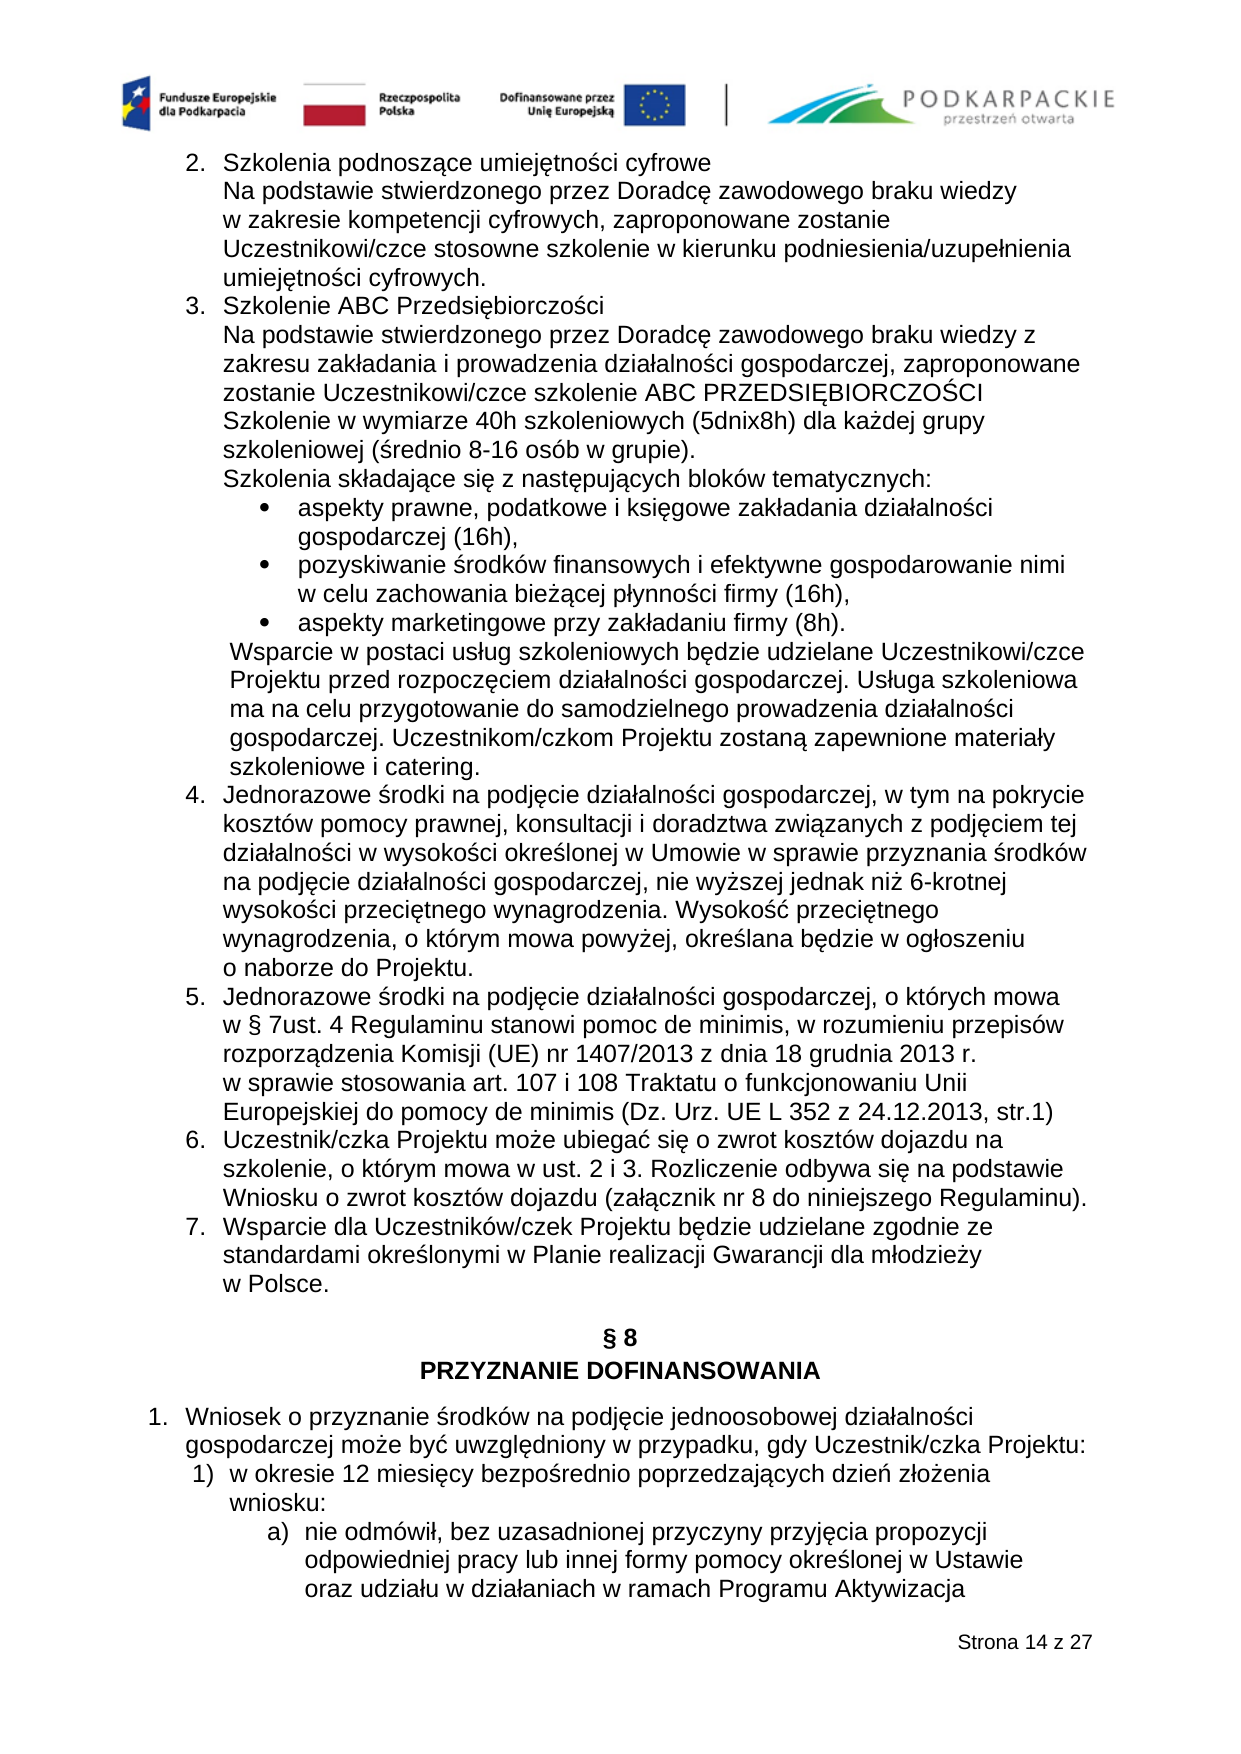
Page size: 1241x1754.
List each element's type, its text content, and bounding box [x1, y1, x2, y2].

list Szkolenie ABC Przedsiębiorczości [185, 291, 1093, 320]
list Szkolenia podnoszące umiejętności cyfrowe [185, 148, 1093, 176]
list pozyskiwanie środków finansowych i efektywne gospodarowanie nimi w celu zachowania bieżącej płynności firmy (16h), [260, 550, 1093, 608]
list Jednorazowe środki na podjęcie działalności gospodarczej, o których mowa w § 7ust. 4 Regulaminu stanowi pomoc de minimis, w rozumieniu przepisów rozporządzenia Komisji (UE) nr 1407/2013 z dnia 18 grudnia 2013 r. w sprawie stosowania art. 107 i 108 Traktatu o funkcjonowaniu Unii Europejskiej do pomocy de minimis (Dz. Urz. UE L 352 z 24.12.2013, str.1) [185, 982, 1093, 1125]
list Uczestnik/czka Projektu może ubiegać się o zwrot kosztów dojazdu na szkolenie, o którym mowa w ust. 2 i 3. Rozliczenie odbywa się na podstawie Wniosku o zwrot kosztów dojazdu (załącznik nr 8 do niniejszego Regulaminu). [185, 1125, 1093, 1212]
list Wsparcie w postaci usług szkoleniowych będzie udzielane Uczestnikowi/czce Projektu przed rozpoczęciem działalności gospodarczej. Usługa szkoleniowa ma na celu przygotowanie do samodzielnego prowadzenia działalności gospodarczej. Uczestnikom/czkom Projektu zostaną zapewnione materiały szkoleniowe i catering. [229, 637, 1093, 780]
list w okresie 12 miesięcy bezpośrednio poprzedzających dzień złożenia wniosku: [192, 1459, 1093, 1516]
list Na podstawie stwierdzonego przez Doradcę zawodowego braku wiedzy w zakresie kompetencji cyfrowych, zaproponowane zostanie Uczestnikowi/czce stosowne szkolenie w kierunku podniesienia/uzupełnienia umiejętności cyfrowych. [223, 176, 1093, 291]
picture [109, 62, 1128, 145]
list aspekty marketingowe przy zakładaniu firmy (8h). [260, 608, 1093, 637]
list aspekty prawne, podatkowe i księgowe zakładania działalności gospodarczej (16h), [260, 493, 1093, 550]
list Na podstawie stwierdzonego przez Doradcę zawodowego braku wiedzy z zakresu zakładania i prowadzenia działalności gospodarczej, zaproponowane zostanie Uczestnikowi/czce szkolenie ABC PRZEDSIĘBIORCZOŚCI [223, 320, 1093, 406]
list Jednorazowe środki na podjęcie działalności gospodarczej, w tym na pokrycie kosztów pomocy prawnej, konsultacji i doradztwa związanych z podjęciem tej działalności w wysokości określonej w Umowie w sprawie przyznania środków na podjęcie działalności gospodarczej, nie wyższej jednak niż 6-krotnej wysokości przeciętnego wynagrodzenia. Wysokość przeciętnego wynagrodzenia, o którym mowa powyżej, określana będzie w ogłoszeniu o naborze do Projektu. [185, 780, 1093, 982]
list Szkolenia składające się z następujących bloków tematycznych: [223, 464, 1093, 493]
text PRZYZNANIE DOFINANSOWANIA [148, 1356, 1093, 1385]
list Szkolenie w wymiarze 40h szkoleniowych (5dnix8h) dla każdej grupy szkoleniowej (średnio 8-16 osób w grupie). [223, 406, 1093, 464]
list Wsparcie dla Uczestników/czek Projektu będzie udzielane zgodnie ze standardami określonymi w Planie realizacji Gwarancji dla młodzieży w Polsce. [185, 1212, 1093, 1298]
list Wniosek o przyznanie środków na podjęcie jednoosobowej działalności gospodarczej może być uwzględniony w przypadku, gdy Uczestnik/czka Projektu: [148, 1401, 1093, 1459]
text § 8 [148, 1323, 1093, 1352]
